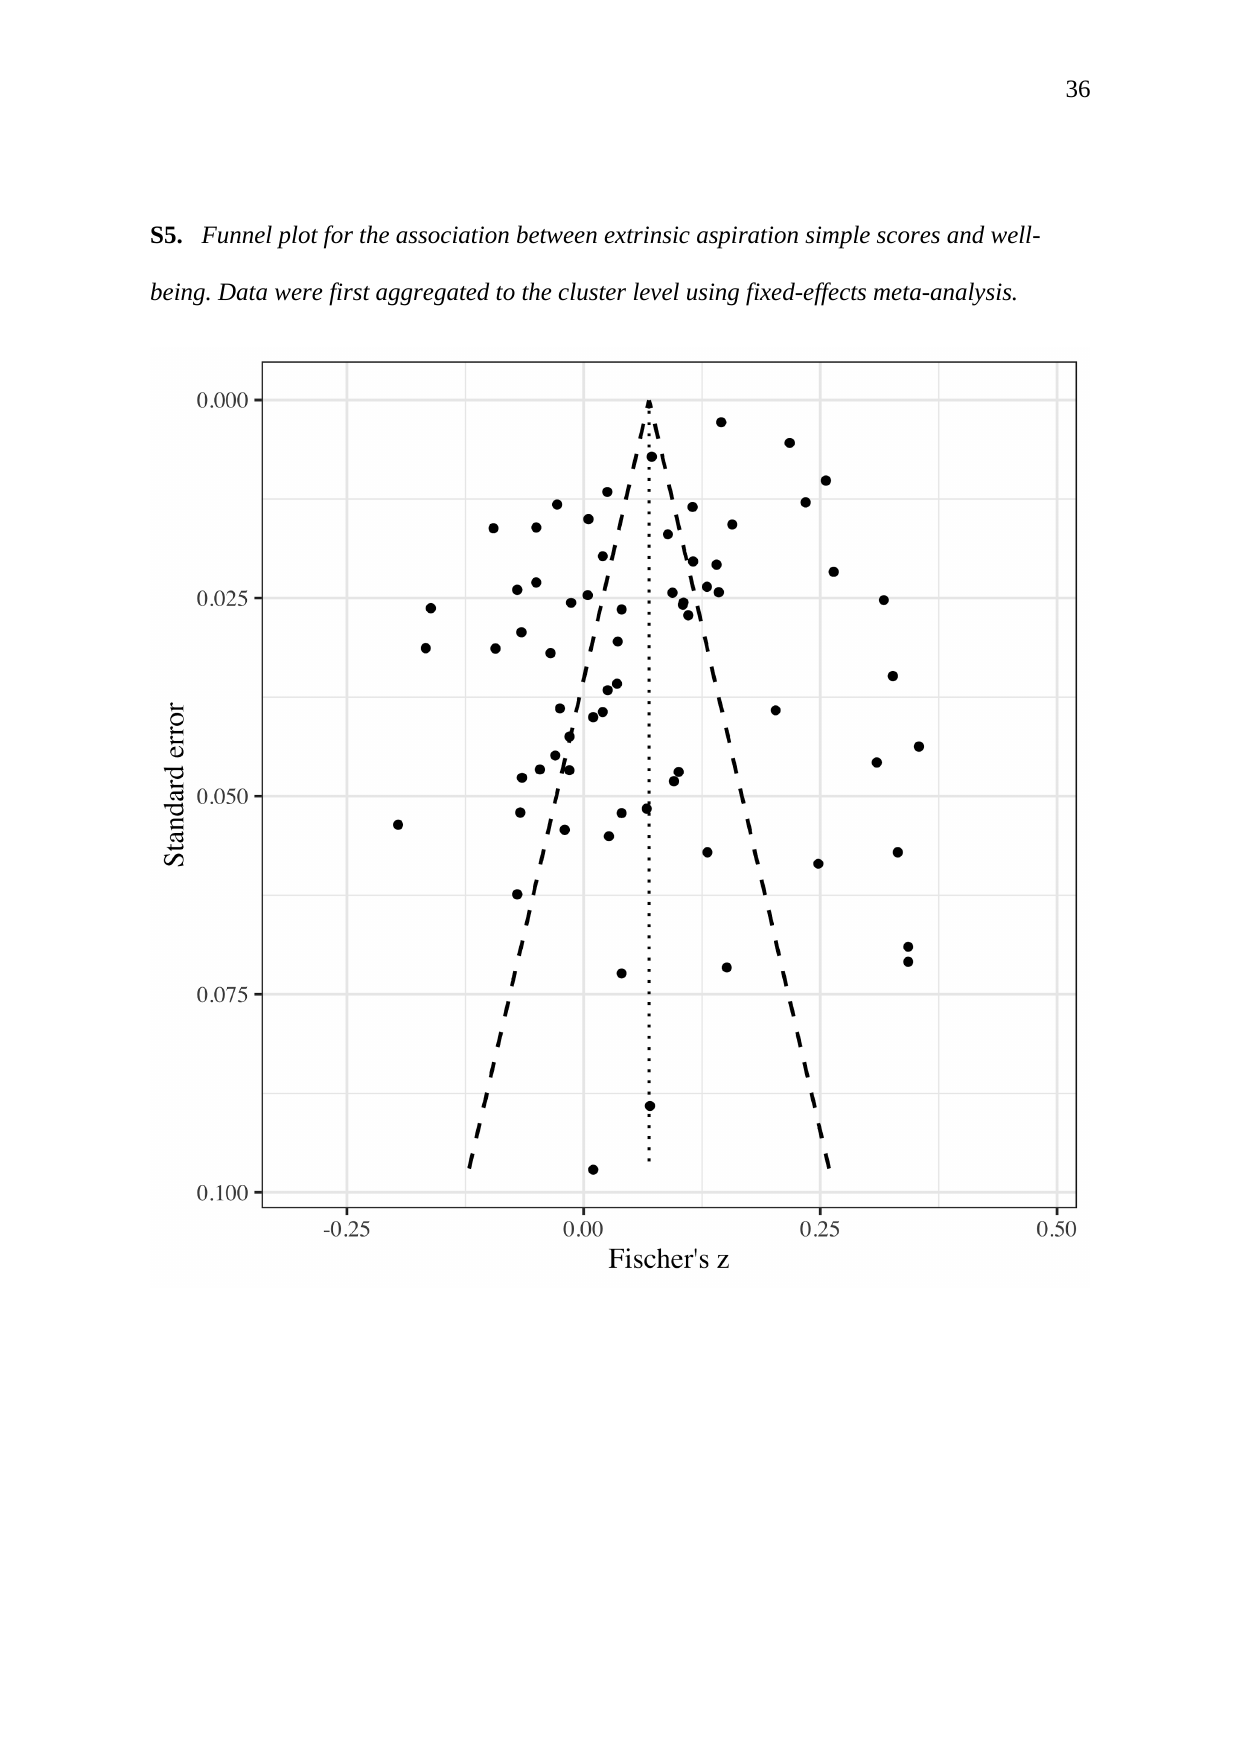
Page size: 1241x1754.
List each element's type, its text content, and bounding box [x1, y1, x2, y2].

picture [150, 347, 1091, 1288]
text S5. Funnel plot for the association between extrinsic aspiration simple scores and well-being. Data were first aggregated to the cluster level using fixed-effects meta-analysis. [150, 220, 1090, 306]
